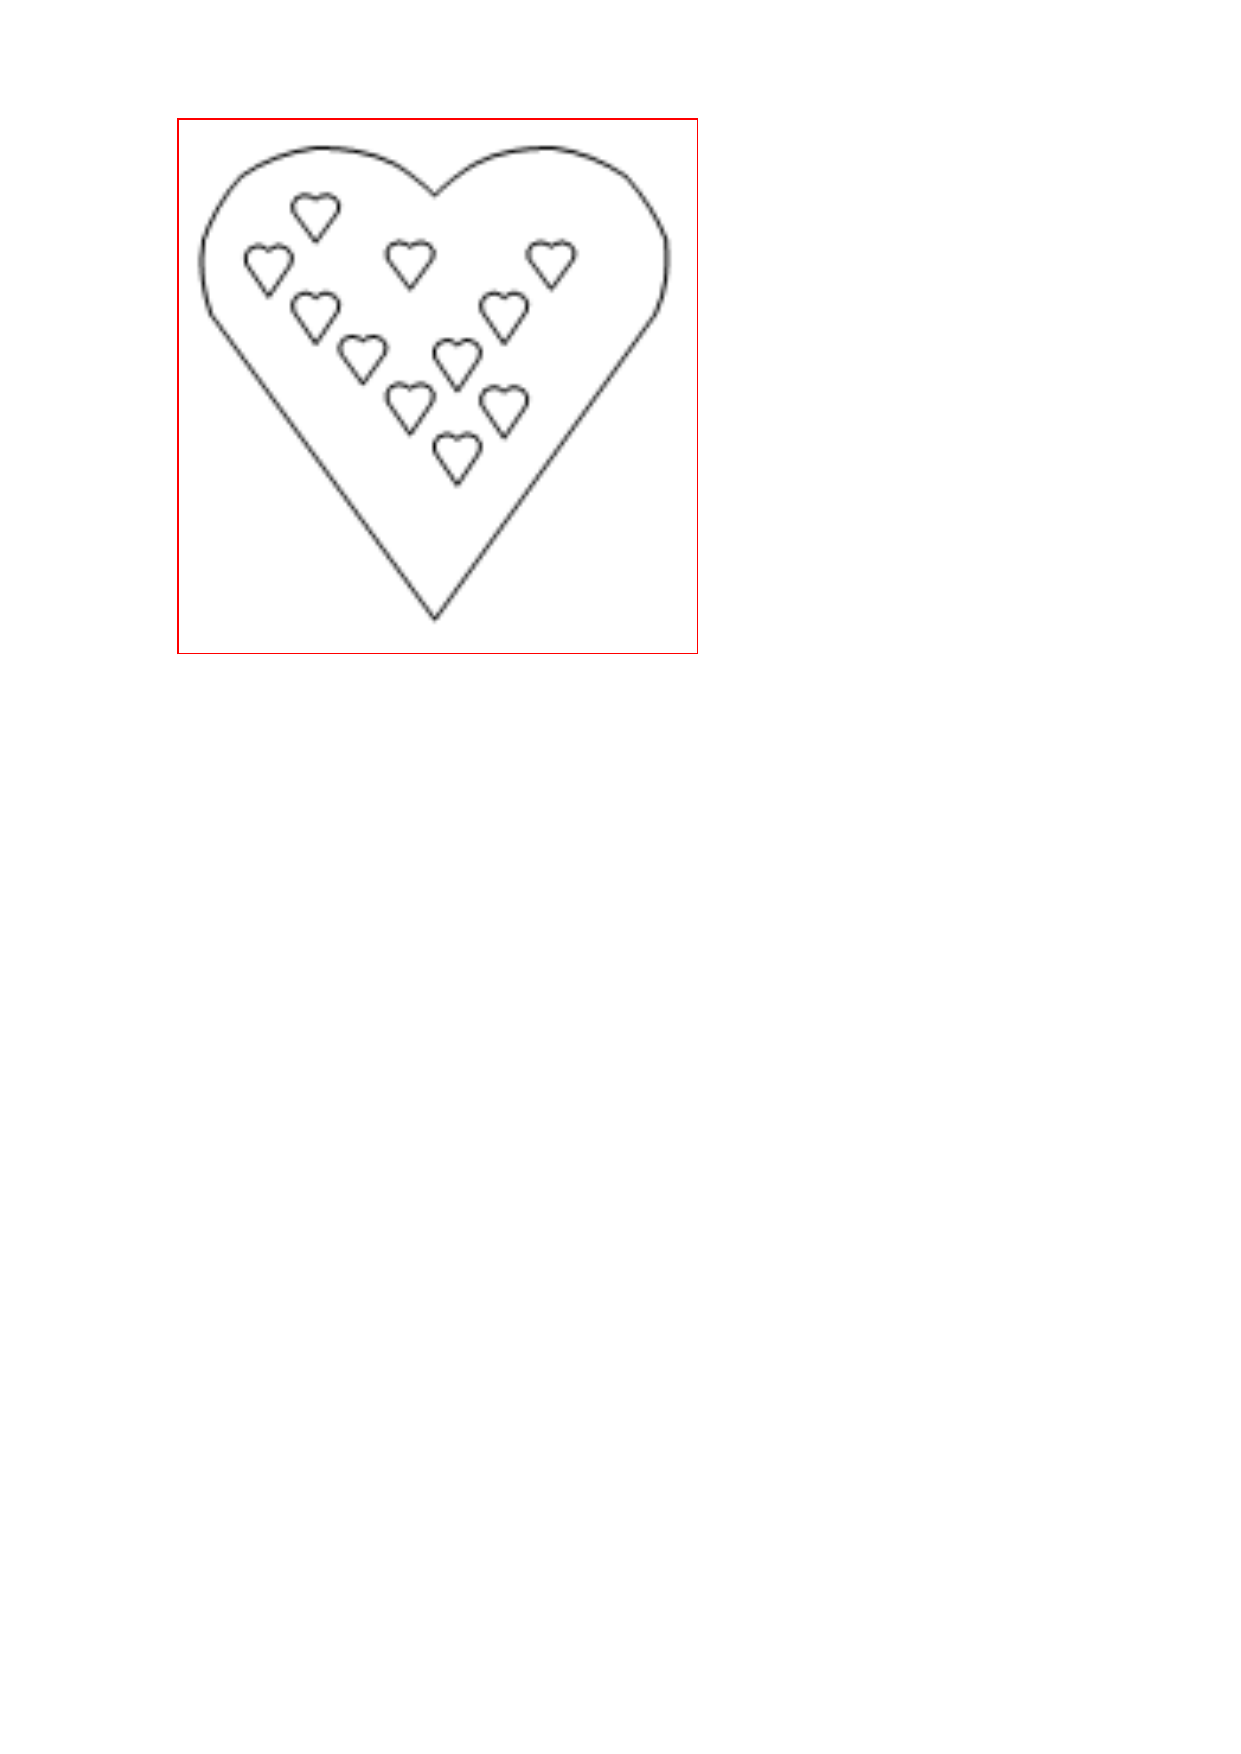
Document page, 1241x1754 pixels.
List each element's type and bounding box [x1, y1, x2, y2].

picture [179, 120, 697, 653]
